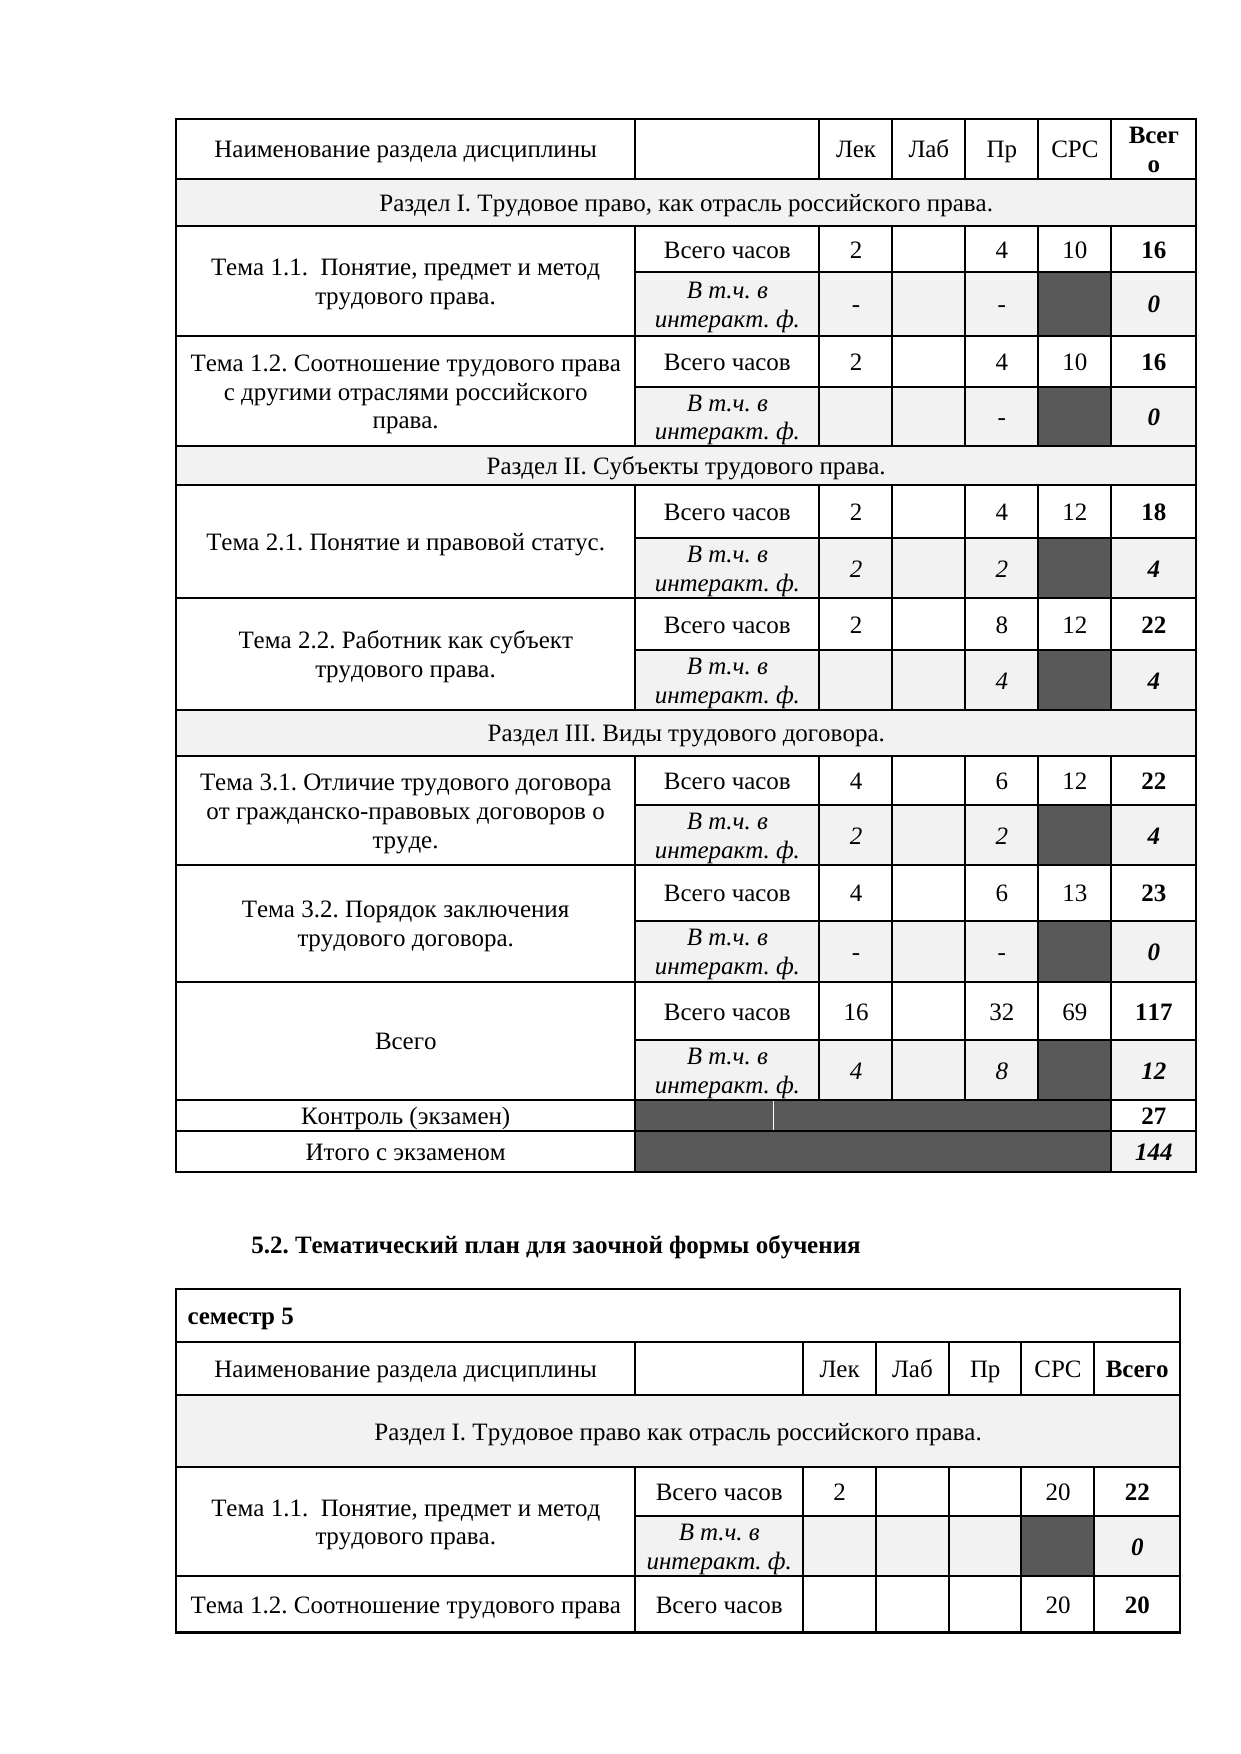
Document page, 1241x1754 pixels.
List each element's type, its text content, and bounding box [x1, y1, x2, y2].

table_cell [893, 539, 964, 597]
table_cell 12 [1039, 599, 1110, 649]
table_cell 18 [1112, 486, 1195, 537]
table_cell [965, 1132, 1038, 1171]
table_cell 2 [820, 539, 891, 597]
table_cell В т.ч. в интеракт. ф. [636, 539, 818, 597]
table_cell [636, 1132, 819, 1171]
table_cell Лек [820, 120, 891, 178]
table_cell [820, 388, 891, 445]
table_cell 22 [1095, 1468, 1179, 1515]
table_cell [950, 1468, 1020, 1515]
table_cell [1039, 1041, 1110, 1099]
table_cell 2 [820, 337, 891, 386]
table_cell Контроль (экзамен) [177, 1101, 634, 1130]
table_cell [819, 1132, 892, 1171]
table_cell [774, 1101, 892, 1130]
text 5.2. Тематический план для заочной формы обучения [177, 1230, 1152, 1259]
table_cell Лаб [893, 120, 964, 178]
table_cell [892, 1101, 965, 1130]
table_cell 8 [966, 1041, 1037, 1099]
table_cell Тема 3.2. Порядок заключения трудового договора. [177, 866, 634, 981]
table_cell 2 [966, 806, 1037, 864]
table_cell 4 [820, 866, 891, 919]
table_cell 22 [1112, 599, 1195, 649]
table_cell В т.ч. в интеракт. ф. [636, 806, 818, 864]
table_cell [1039, 651, 1110, 709]
table_cell 20 [1022, 1577, 1093, 1631]
table_cell [1038, 1132, 1110, 1171]
table_cell 2 [820, 806, 891, 864]
table_cell [877, 1468, 948, 1515]
table_cell Всего часов [636, 337, 818, 386]
table_cell Всего [1095, 1343, 1179, 1394]
table_cell [965, 1101, 1038, 1130]
table_cell 0 [1112, 388, 1195, 445]
table_cell Тема 2.1. Понятие и правовой статус. [177, 486, 634, 597]
table_cell [877, 1517, 948, 1575]
table_cell Лек [804, 1343, 875, 1394]
table_cell [1039, 273, 1110, 335]
table_cell [804, 1577, 875, 1631]
table_cell 32 [966, 983, 1037, 1039]
table_cell - [966, 922, 1037, 981]
table_cell [893, 486, 964, 537]
table_cell [893, 388, 964, 445]
table_cell [820, 651, 891, 709]
table_cell Всего [177, 983, 634, 1099]
table_cell [1039, 922, 1110, 981]
table_cell 10 [1039, 337, 1110, 386]
table_cell Всего часов [636, 1468, 802, 1515]
table_cell [893, 922, 964, 981]
table_cell 4 [820, 757, 891, 804]
table_cell 4 [1112, 806, 1195, 864]
table_cell В т.ч. в интеракт. ф. [636, 1517, 802, 1575]
table_cell Всего [1112, 120, 1195, 178]
table_cell Тема 1.2. Соотношение трудового права с другими отраслями российского права. [177, 337, 634, 445]
table_cell В т.ч. в интеракт. ф. [636, 651, 818, 709]
table_cell 10 [1039, 227, 1110, 271]
table_cell Тема 3.1. Отличие трудового договора от гражданско-правовых договоров о труде. [177, 757, 634, 864]
table_cell - [966, 273, 1037, 335]
table_cell Раздел I. Трудовое право, как отрасль российского права. [177, 180, 1195, 225]
table_cell 20 [1022, 1468, 1093, 1515]
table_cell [177, 1577, 634, 1631]
table_cell Тема 1.1. Понятие, предмет и метод трудового права. [177, 227, 634, 335]
table_cell 69 [1039, 983, 1110, 1039]
table_cell 4 [1112, 539, 1195, 597]
table_cell Всего часов [636, 757, 818, 804]
table_header семестр 5 [177, 1290, 1179, 1341]
table_cell [893, 273, 964, 335]
table_cell 6 [966, 866, 1037, 919]
table_cell Наименование раздела дисциплины [177, 120, 634, 178]
table_cell [893, 983, 964, 1039]
table_cell [893, 1041, 964, 1099]
table_cell Пр [950, 1343, 1020, 1394]
table_cell 27 [1112, 1101, 1195, 1130]
table_cell [1039, 806, 1110, 864]
table_cell [892, 1132, 965, 1171]
table_cell [950, 1517, 1020, 1575]
table_cell СРС [1022, 1343, 1093, 1394]
table_cell [636, 1343, 802, 1394]
table_cell 2 [966, 539, 1037, 597]
table_cell Раздел III. Виды трудового договора. [177, 711, 1195, 755]
table_cell 12 [1039, 486, 1110, 537]
table_cell [1022, 1517, 1093, 1575]
table_cell 0 [1095, 1517, 1179, 1575]
table_cell - [820, 922, 891, 981]
table_cell 23 [1112, 866, 1195, 919]
table_cell 4 [966, 486, 1037, 537]
table_cell [950, 1577, 1020, 1631]
table_cell Раздел I. Трудовое право как отрасль российского права. [177, 1396, 1179, 1466]
table_cell [804, 1517, 875, 1575]
table_cell - [820, 273, 891, 335]
table_cell 12 [1039, 757, 1110, 804]
table_cell [893, 806, 964, 864]
table_cell СРС [1039, 120, 1110, 178]
table_cell 16 [1112, 337, 1195, 386]
table_cell [1038, 1101, 1110, 1130]
table_cell 144 [1112, 1132, 1195, 1171]
table_cell Всего часов [636, 1577, 802, 1631]
table_cell 4 [966, 651, 1037, 709]
table_cell [636, 120, 818, 178]
table_cell [893, 866, 964, 919]
table_cell 4 [820, 1041, 891, 1099]
table_cell 4 [966, 227, 1037, 271]
table_cell В т.ч. в интеракт. ф. [636, 1041, 818, 1099]
table_cell Итого с экзаменом [177, 1132, 634, 1171]
table_cell 20 [1095, 1577, 1179, 1631]
table_cell [893, 337, 964, 386]
table_cell 0 [1112, 922, 1195, 981]
table_cell Всего часов [636, 866, 818, 919]
table_cell - [966, 388, 1037, 445]
table_cell [1039, 539, 1110, 597]
table_cell 16 [1112, 227, 1195, 271]
table_cell [893, 227, 964, 271]
table_cell [893, 599, 964, 649]
table_cell 2 [820, 599, 891, 649]
table_cell 2 [804, 1468, 875, 1515]
table_cell 2 [820, 486, 891, 537]
table_cell 16 [820, 983, 891, 1039]
table_cell [877, 1577, 948, 1631]
table_cell В т.ч. в интеракт. ф. [636, 273, 818, 335]
table_cell Всего часов [636, 983, 818, 1039]
table_cell В т.ч. в интеракт. ф. [636, 922, 818, 981]
table_cell Пр [966, 120, 1037, 178]
table_cell 13 [1039, 866, 1110, 919]
table_cell 4 [966, 337, 1037, 386]
table_cell [1039, 388, 1110, 445]
table_cell 12 [1112, 1041, 1195, 1099]
table_cell [636, 1101, 773, 1130]
table_cell 6 [966, 757, 1037, 804]
table_cell Всего часов [636, 486, 818, 537]
table_cell 2 [820, 227, 891, 271]
table_cell 4 [1112, 651, 1195, 709]
table_cell В т.ч. в интеракт. ф. [636, 388, 818, 445]
table_cell [893, 757, 964, 804]
table_cell Всего часов [636, 599, 818, 649]
table_cell Раздел II. Субъекты трудового права. [177, 447, 1195, 484]
table_cell Наименование раздела дисциплины [177, 1343, 634, 1394]
table_cell 117 [1112, 983, 1195, 1039]
table_cell 22 [1112, 757, 1195, 804]
table_cell Тема 2.2. Работник как субъект трудового права. [177, 599, 634, 709]
table_cell 8 [966, 599, 1037, 649]
table_cell [893, 651, 964, 709]
table_cell Тема 1.1. Понятие, предмет и метод трудового права. [177, 1468, 634, 1575]
table_cell Всего часов [636, 227, 818, 271]
table_cell Лаб [877, 1343, 948, 1394]
table_cell 0 [1112, 273, 1195, 335]
